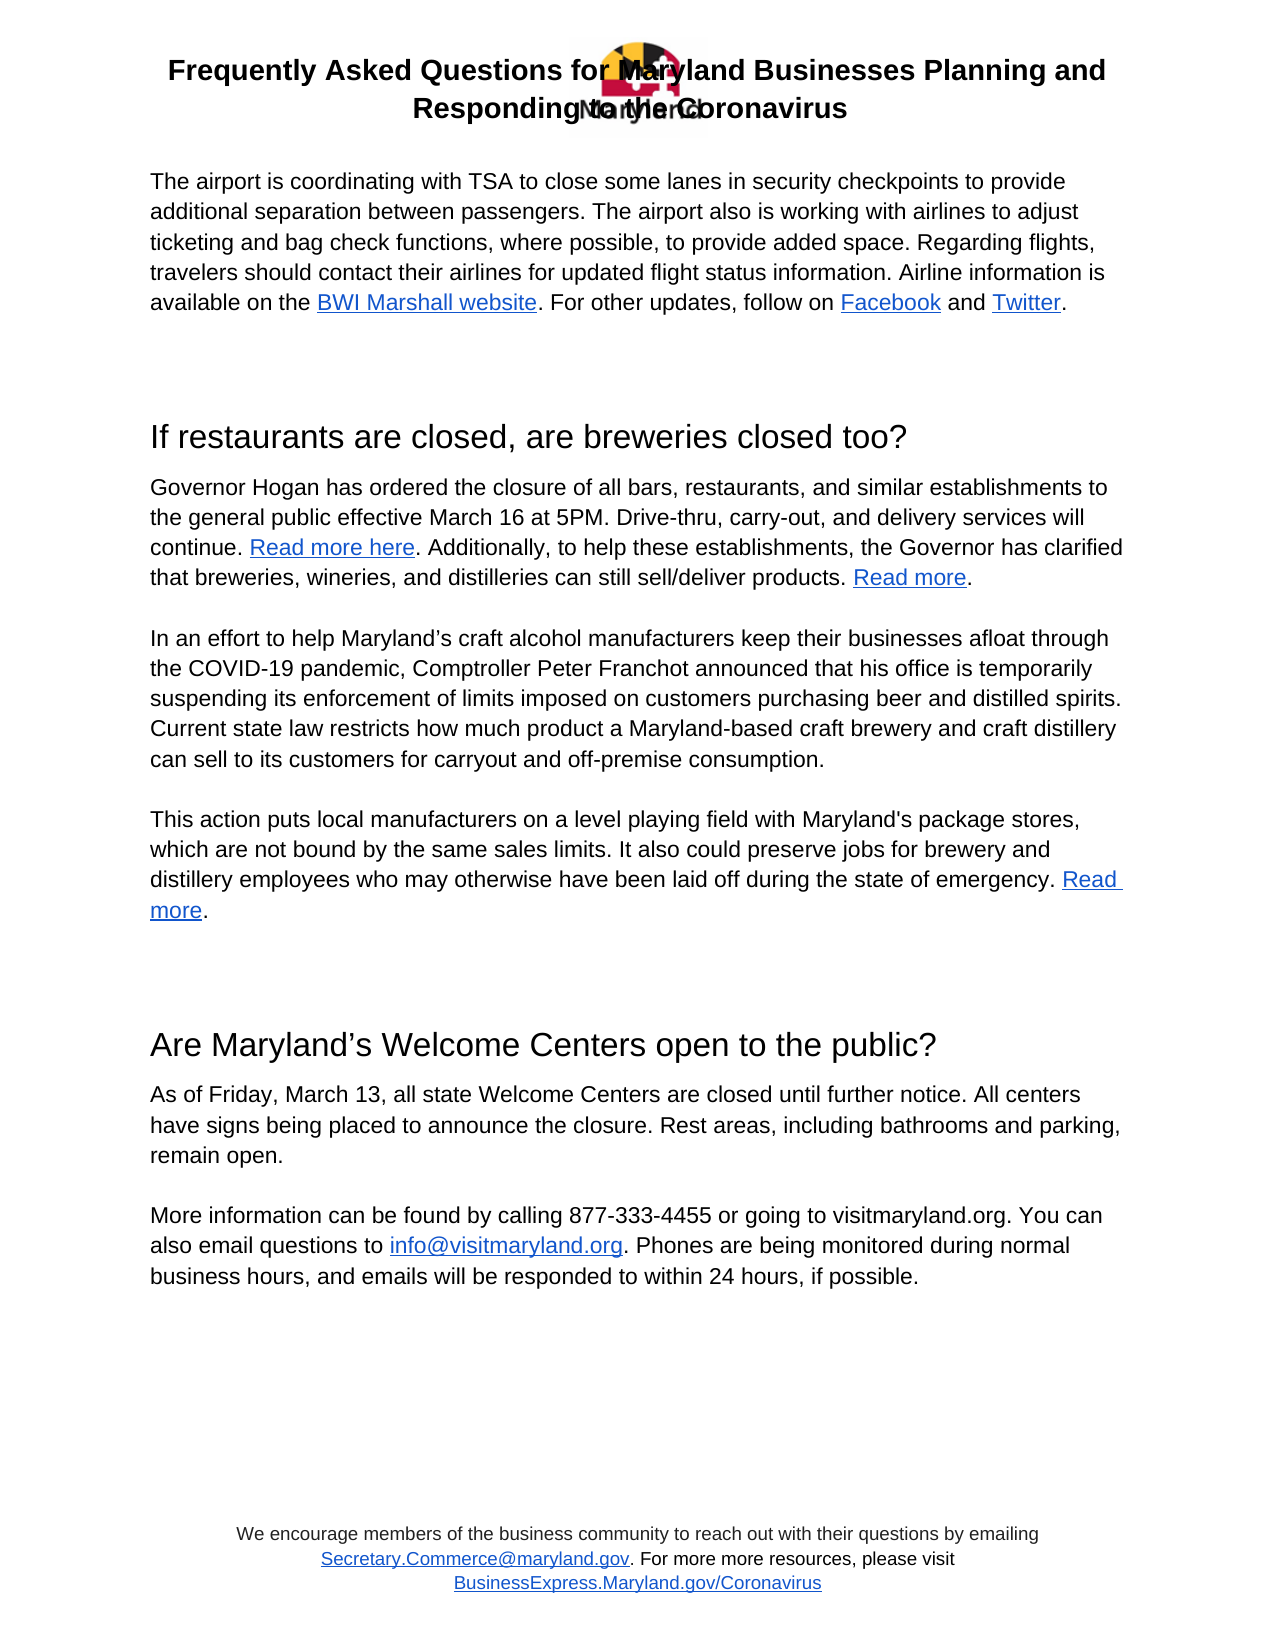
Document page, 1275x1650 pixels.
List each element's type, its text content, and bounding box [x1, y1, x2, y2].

text The airport is coordinating with TSA to close some lanes in security checkpoints to provide additional separation between passengers. The airport also is working with airlines to adjust ticketing and bag check functions, where possible, to provide added space. Regarding flights, travelers should contact their airlines for updated flight status information. Airline information is available on the BWI Marshall website. For other updates, follow on Facebook and Twitter. [150, 168, 1125, 315]
subtitle If restaurants are closed, are breweries closed too? [150, 417, 1125, 456]
picture [568, 37, 708, 138]
picture [568, 105, 575, 115]
text In an effort to help Maryland’s craft alcohol manufacturers keep their businesses afloat through the COVID-19 pandemic, Comptroller Peter Franchot announced that his office is temporarily suspending its enforcement of limits imposed on customers purchasing beer and distilled spirits. Current state law restricts how much product a Maryland-based craft brewery and craft distillery can sell to its customers for carryout and off-premise consumption. [150, 625, 1125, 772]
text Governor Hogan has ordered the closure of all bars, restaurants, and similar establishments to the general public effective March 16 at 5PM. Drive-thru, carry-out, and delivery services will continue. Read more here. Additionally, to help these establishments, the Governor has clarified that breweries, wineries, and distilleries can still sell/deliver products. Read more. [150, 474, 1125, 591]
picture [702, 105, 708, 115]
subtitle Are Maryland’s Welcome Centers open to the public? [150, 1025, 1125, 1063]
text This action puts local manufacturers on a level playing field with Maryland's package stores, which are not bound by the same sales limits. It also could preserve jobs for brewery and distillery employees who may otherwise have been laid off during the state of emergency. Read more. [150, 806, 1125, 923]
text As of Friday, March 13, all state Welcome Centers are closed until further notice. All centers have signs being placed to announce the closure. Rest areas, including bathrooms and parking, remain open. [150, 1081, 1125, 1168]
picture [568, 116, 575, 122]
text More information can be found by calling 877-333-4455 or going to visitmaryland.org. You can also email questions to info@visitmaryland.org. Phones are being monitored during normal business hours, and emails will be responded to within 24 hours, if possible. [150, 1202, 1125, 1289]
